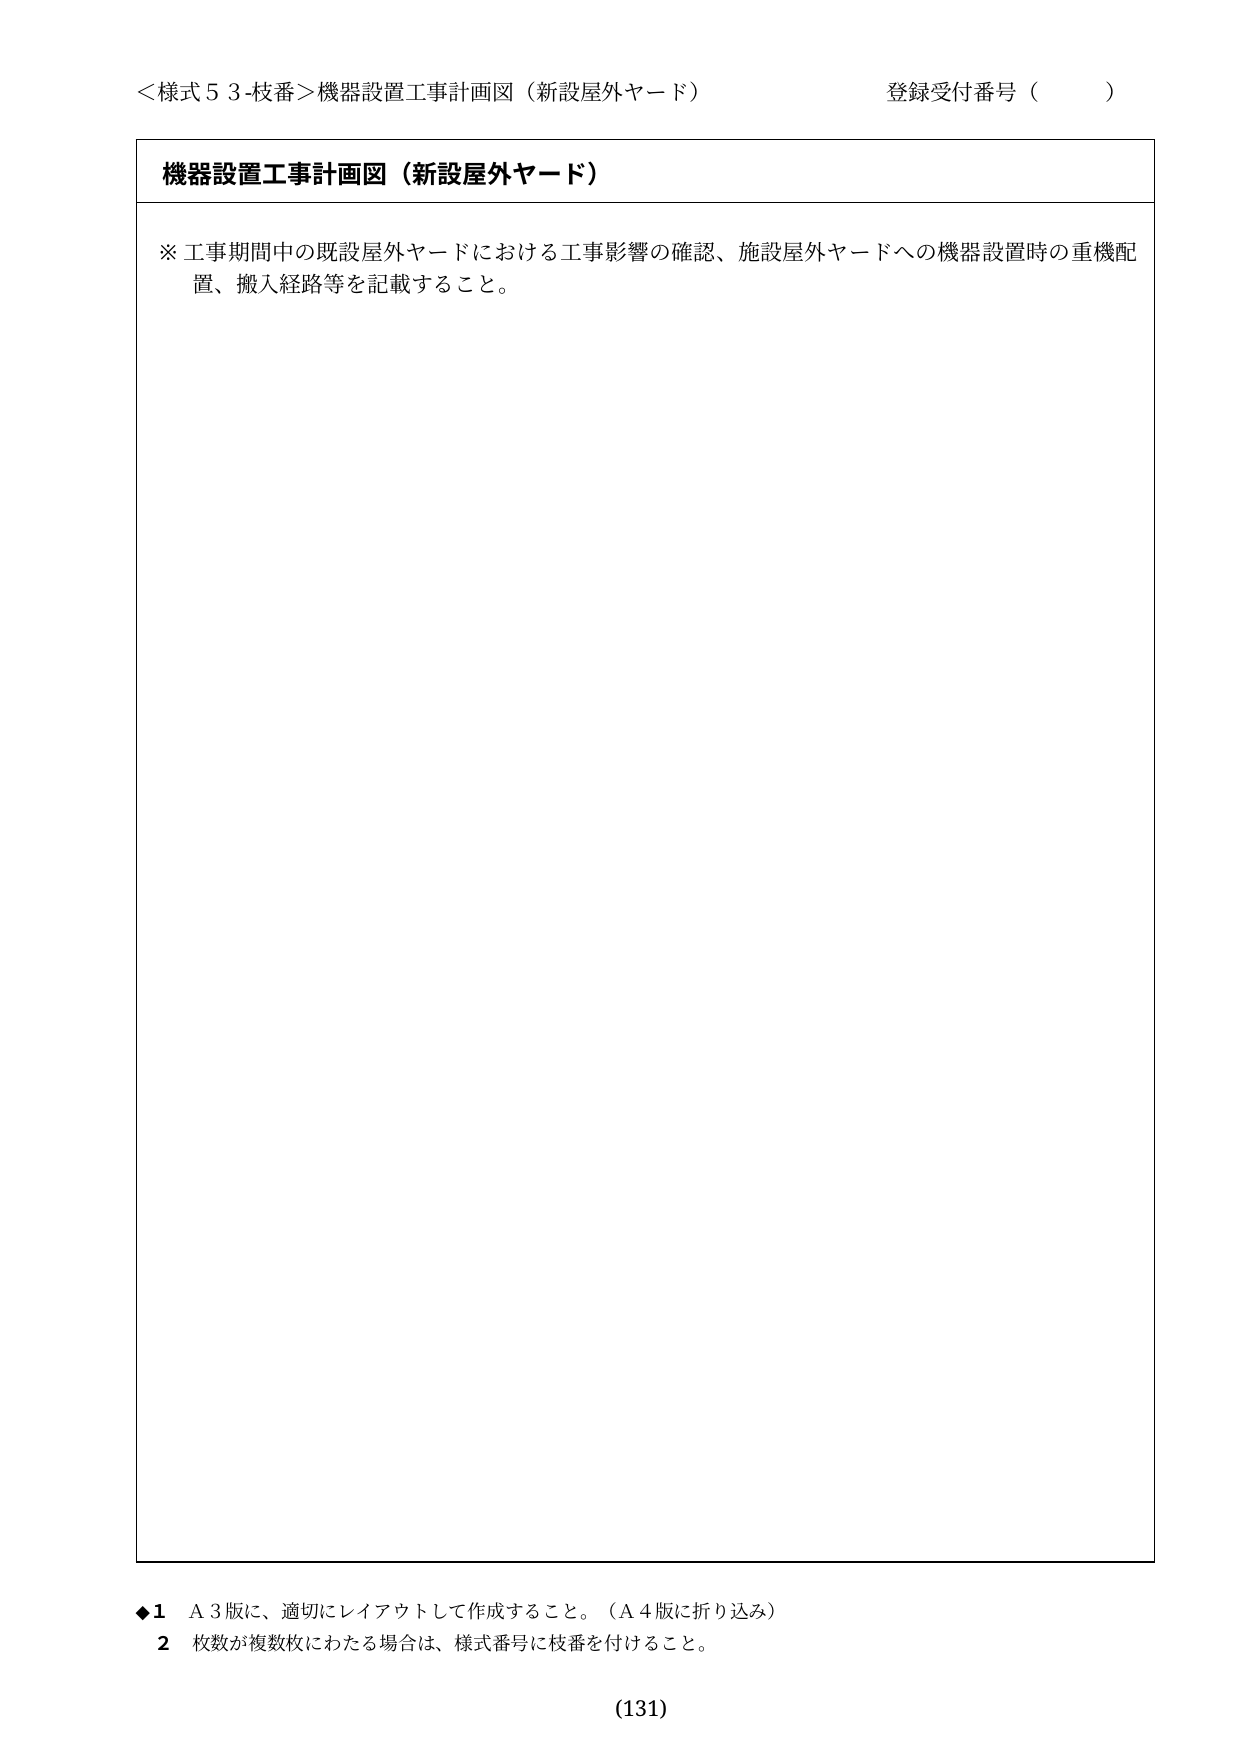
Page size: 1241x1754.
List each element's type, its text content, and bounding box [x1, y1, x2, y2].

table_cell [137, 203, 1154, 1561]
text ◆１ Ａ３版に、適切にレイアウトして作成すること。（Ａ４版に折り込み） [135, 1594, 1146, 1627]
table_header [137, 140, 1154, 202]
subtitle ＜様式５３-枝番＞機器設置工事計画図（新設屋外ヤード） 登録受付番号（ ） [135, 75, 1146, 107]
text ２ 枚数が複数枚にわたる場合は、様式番号に枝番を付けること。 [135, 1627, 1146, 1659]
